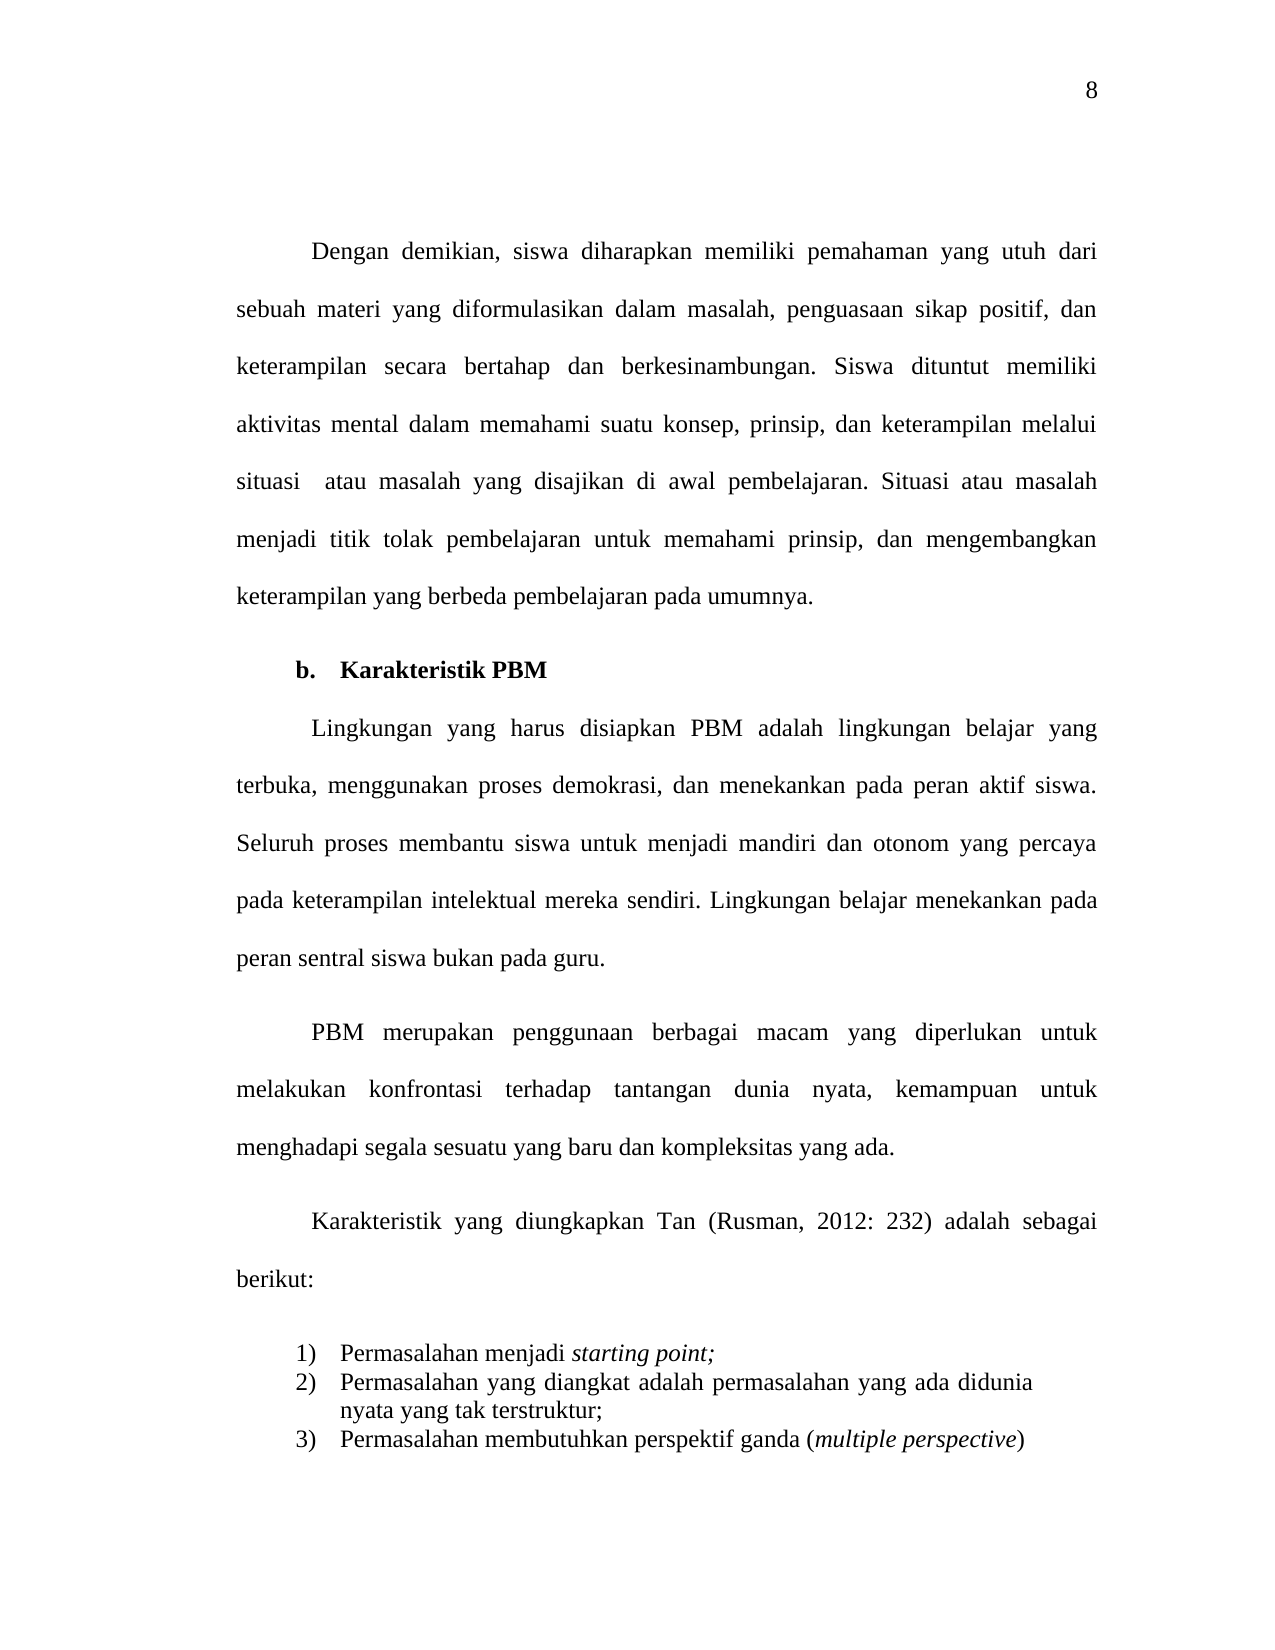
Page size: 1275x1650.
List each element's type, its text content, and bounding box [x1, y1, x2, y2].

list Permasalahan membutuhkan perspektif ganda (multiple perspective) [295, 1424, 1034, 1453]
text Lingkungan yang harus disiapkan PBM adalah lingkungan belajar yang terbuka, menggunakan proses demokrasi, dan menekankan pada peran aktif siswa. Seluruh proses membantu siswa untuk menjadi mandiri dan otonom yang percaya pada keterampilan intelektual mereka sendiri. Lingkungan belajar menekankan pada peran sentral siswa bukan pada guru. [236, 713, 1098, 972]
text PBM merupakan penggunaan berbagai macam yang diperlukan untuk melakukan konfrontasi terhadap tantangan dunia nyata, kemampuan untuk menghadapi segala sesuatu yang baru dan kompleksitas yang ada. [236, 1017, 1098, 1161]
subtitle Karakteristik PBM [295, 655, 1098, 684]
list Permasalahan yang diangkat adalah permasalahan yang ada didunia nyata yang tak terstruktur; [295, 1367, 1034, 1424]
text Karakteristik yang diungkapkan Tan (Rusman, 2012: 232) adalah sebagai berikut: [236, 1206, 1098, 1292]
text Dengan demikian, siswa diharapkan memiliki pemahaman yang utuh dari sebuah materi yang diformulasikan dalam masalah, penguasaan sikap positif, dan keterampilan secara bertahap dan berkesinambungan. Siswa dituntut memiliki aktivitas mental dalam memahami suatu konsep, prinsip, dan keterampilan melalui situasi atau masalah yang disajikan di awal pembelajaran. Situasi atau masalah menjadi titik tolak pembelajaran untuk memahami prinsip, dan mengembangkan keterampilan yang berbeda pembelajaran pada umumnya. [236, 236, 1098, 610]
list Permasalahan menjadi starting point; [295, 1338, 1034, 1367]
